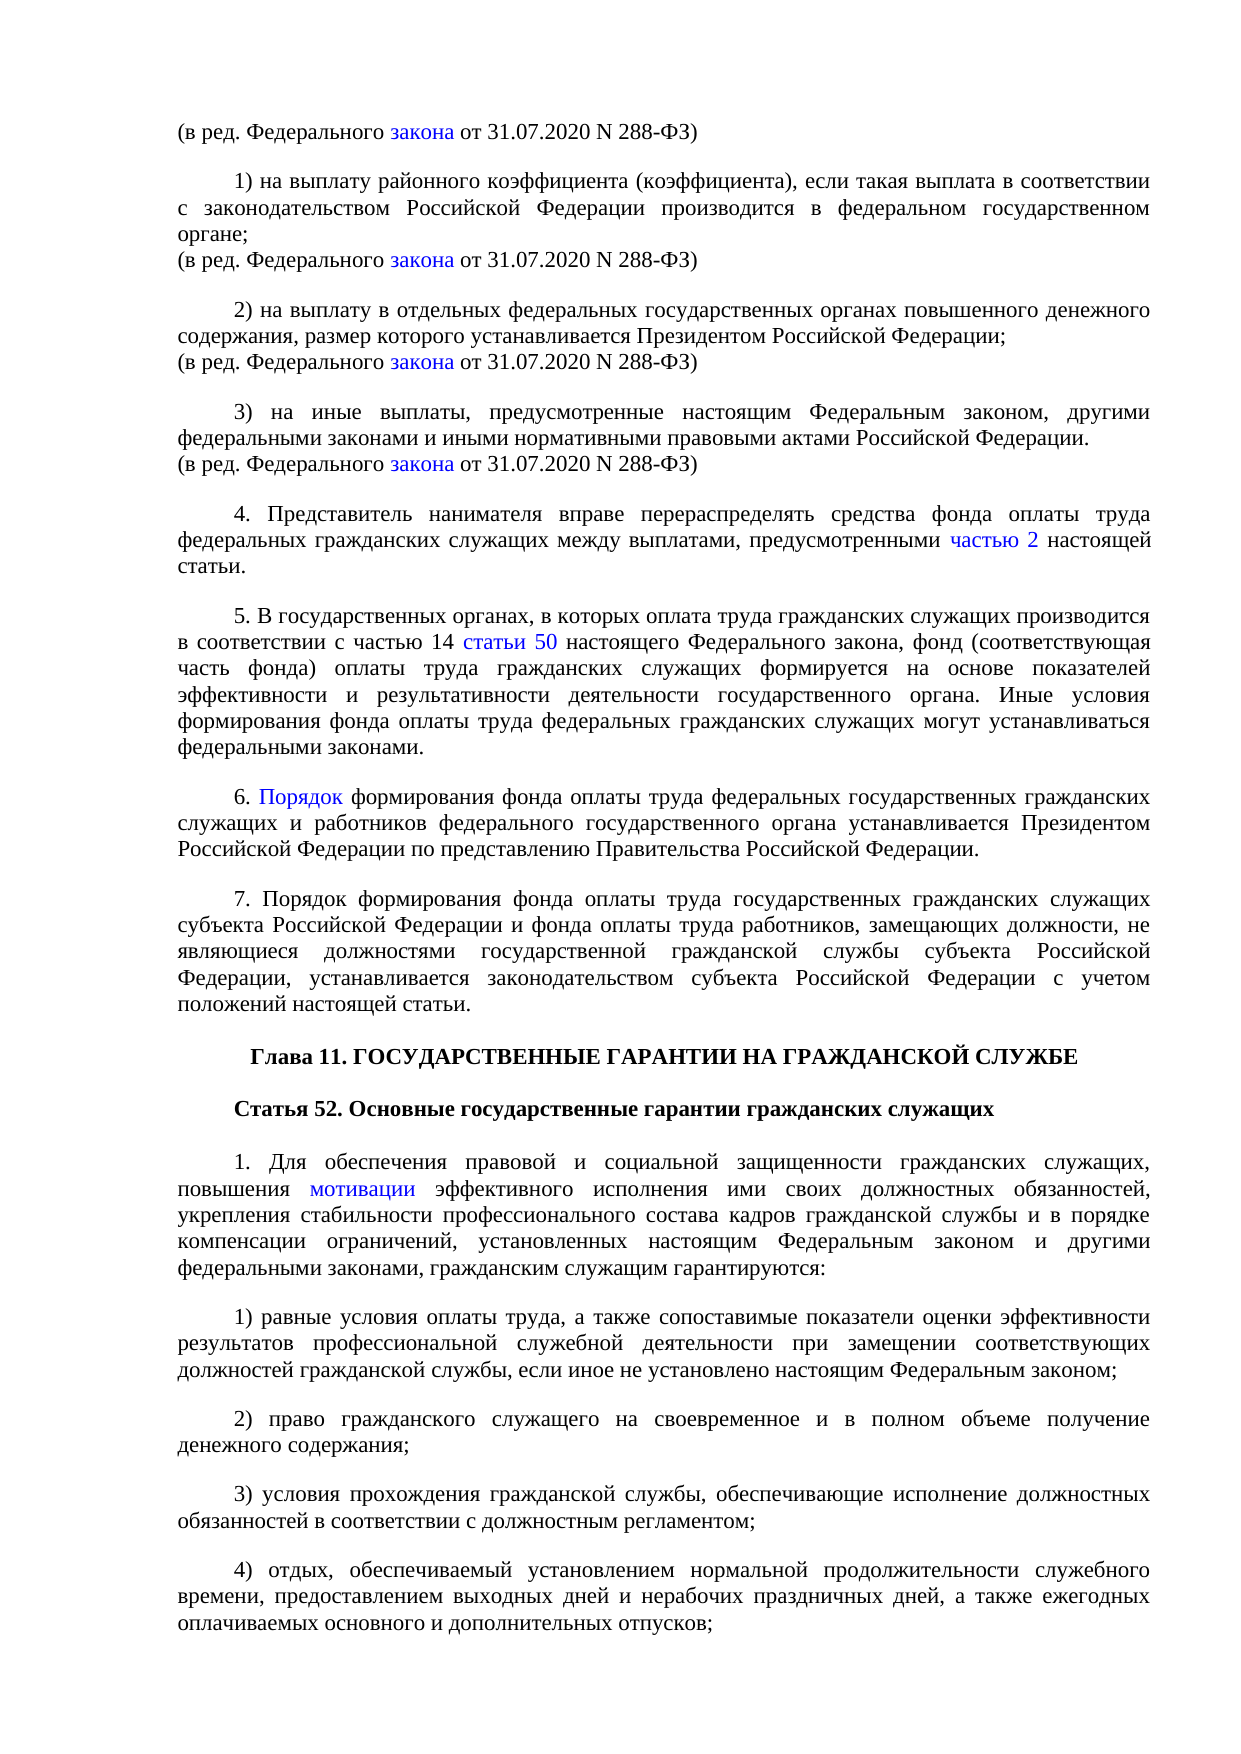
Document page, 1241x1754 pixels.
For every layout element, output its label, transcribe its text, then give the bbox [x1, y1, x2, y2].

text 5. В государственных органах, в которых оплата труда гражданских служащих производится в соответствии с частью 14 статьи 50 настоящего Федерального закона, фонд (соответствующая часть фонда) оплаты труда гражданских служащих формируется на основе показателей эффективности и результативности деятельности государственного органа. Иные условия формирования фонда оплаты труда федеральных гражданских служащих могут устанавливаться федеральными законами. [177, 602, 1152, 760]
text (в ред. Федерального закона от 31.07.2020 N 288-ФЗ) [177, 246, 1152, 273]
title Статья 52. Основные государственные гарантии гражданских служащих [177, 1096, 1152, 1122]
text (в ред. Федерального закона от 31.07.2020 N 288-ФЗ) [177, 450, 1152, 477]
text 2) право гражданского служащего на своевременное и в полном объеме получение денежного содержания; [177, 1405, 1152, 1458]
text (в ред. Федерального закона от 31.07.2020 N 288-ФЗ) [177, 348, 1152, 375]
text 3) на иные выплаты, предусмотренные настоящим Федеральным законом, другими федеральными законами и иными нормативными правовыми актами Российской Федерации. [177, 398, 1152, 450]
title Глава 11. ГОСУДАРСТВЕННЫЕ ГАРАНТИИ НА ГРАЖДАНСКОЙ СЛУЖБЕ [177, 1043, 1152, 1069]
text 3) условия прохождения гражданской службы, обеспечивающие исполнение должностных обязанностей в соответствии с должностным регламентом; [177, 1481, 1152, 1533]
text 1. Для обеспечения правовой и социальной защищенности гражданских служащих, повышения мотивации эффективного исполнения ими своих должностных обязанностей, укрепления стабильности профессионального состава кадров гражданской службы и в порядке компенсации ограничений, установленных настоящим Федеральным законом и другими федеральными законами, гражданским служащим гарантируются: [177, 1148, 1152, 1280]
text 2) на выплату в отдельных федеральных государственных органах повышенного денежного содержания, размер которого устанавливается Президентом Российской Федерации; [177, 296, 1152, 348]
text 4) отдых, обеспечиваемый установлением нормальной продолжительности служебного времени, предоставлением выходных дней и нерабочих праздничных дней, а также ежегодных оплачиваемых основного и дополнительных отпусков; [177, 1556, 1152, 1635]
text 1) на выплату районного коэффициента (коэффициента), если такая выплата в соответствии с законодательством Российской Федерации производится в федеральном государственном органе; [177, 167, 1152, 246]
text 7. Порядок формирования фонда оплаты труда государственных гражданских служащих субъекта Российской Федерации и фонда оплаты труда работников, замещающих должности, не являющиеся должностями государственной гражданской службы субъекта Российской Федерации, устанавливается законодательством субъекта Российской Федерации с учетом положений настоящей статьи. [177, 885, 1152, 1016]
text 1) равные условия оплаты труда, а также сопоставимые показатели оценки эффективности результатов профессиональной служебной деятельности при замещении соответствующих должностей гражданской службы, если иное не установлено настоящим Федеральным законом; [177, 1303, 1152, 1382]
text 4. Представитель нанимателя вправе перераспределять средства фонда оплаты труда федеральных гражданских служащих между выплатами, предусмотренными частью 2 настоящей статьи. [177, 500, 1152, 579]
text (в ред. Федерального закона от 31.07.2020 N 288-ФЗ) [177, 118, 1152, 144]
text 6. Порядок формирования фонда оплаты труда федеральных государственных гражданских служащих и работников федерального государственного органа устанавливается Президентом Российской Федерации по представлению Правительства Российской Федерации. [177, 783, 1152, 862]
